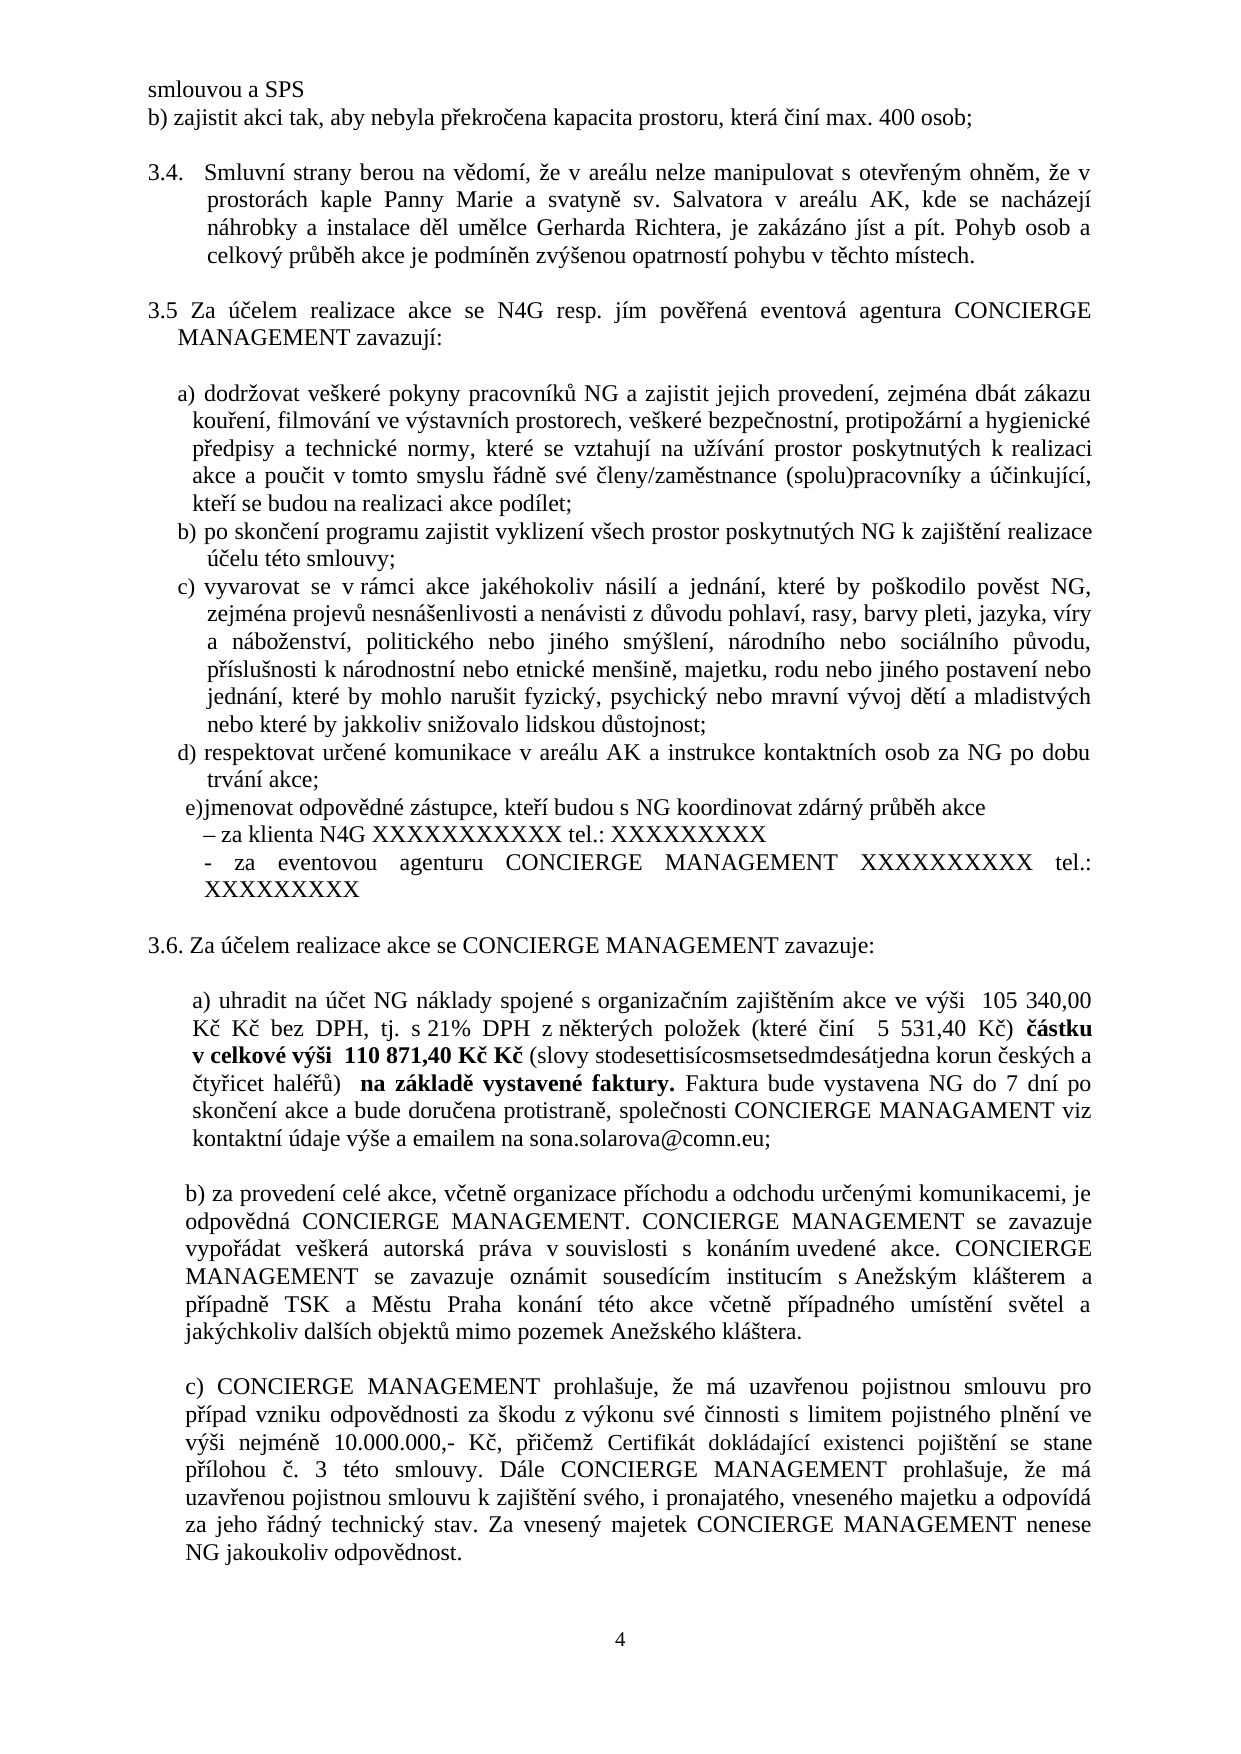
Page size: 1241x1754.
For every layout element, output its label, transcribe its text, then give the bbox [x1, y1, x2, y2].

list vyvarovat se v rámci akce jakéhokoliv násilí a jednání, které by poškodilo pověst NG, zejména projevů nesnášenlivosti a nenávisti z důvodu pohlaví, rasy, barvy pleti, jazyka, víry a náboženství, politického nebo jiného smýšlení, národního nebo sociálního původu, příslušnosti k národnostní nebo etnické menšině, majetku, rodu nebo jiného postavení nebo jednání, které by mohlo narušit fyzický, psychický nebo mravní vývoj dětí a mladistvých nebo které by jakkoliv snižovalo lidskou důstojnost; [177, 572, 1092, 737]
text a) uhradit na účet NG náklady spojené s organizačním zajištěním akce ve výši 105 340,00 Kč Kč bez DPH, tj. s 21% DPH z některých položek (které činí 5 531,40 Kč) částku v celkové výši 110 871,40 Kč Kč (slovy stodesettisícosmsetsedmdesátjedna korun českých a čtyřicet haléřů) na základě vystavené faktury. Faktura bude vystavena NG do 7 dní po skončení akce a bude doručena protistraně, společnosti CONCIERGE MANAGAMENT viz kontaktní údaje výše a emailem na sona.solarova@comn.eu; [192, 986, 1092, 1152]
list – za klienta N4G XXXXXXXXXXX tel.: XXXXXXXXX [185, 820, 1092, 848]
text b) za provedení celé akce, včetně organizace příchodu a odchodu určenými komunikacemi, je odpovědná CONCIERGE MANAGEMENT. CONCIERGE MANAGEMENT se zavazuje vypořádat veškerá autorská práva v souvislosti s konáním uvedené akce. CONCIERGE MANAGEMENT se zavazuje oznámit sousedícím institucím s Anežským klášterem a případně TSK a Městu Praha konání této akce včetně případného umístění světel a jakýchkoliv dalších objektů mimo pozemek Anežského kláštera. [185, 1179, 1092, 1345]
list - za eventovou agenturu CONCIERGE MANAGEMENT XXXXXXXXXX tel.: XXXXXXXXX [204, 848, 1092, 903]
list dodržovat veškeré pokyny pracovníků NG a zajistit jejich provedení, zejména dbát zákazu kouření, filmování ve výstavních prostorech, veškeré bezpečnostní, protipožární a hygienické předpisy a technické normy, které se vztahují na užívání prostor poskytnutých k realizaci akce a poučit v tomto smyslu řádně své členy/zaměstnance (spolu)pracovníky a účinkující, kteří se budou na realizaci akce podílet; [177, 379, 1092, 517]
text 3.6. Za účelem realizace akce se CONCIERGE MANAGEMENT zavazuje: [148, 931, 1092, 958]
list respektovat určené komunikace v areálu AK a instrukce kontaktních osob za NG po dobu trvání akce; [177, 737, 1092, 793]
list 3.5 Za účelem realizace akce se N4G resp. jím pověřená eventová agentura CONCIERGE MANAGEMENT zavazují: [148, 296, 1092, 351]
text c) CONCIERGE MANAGEMENT prohlašuje, že má uzavřenou pojistnou smlouvu pro případ vzniku odpovědnosti za škodu z výkonu své činnosti s limitem pojistného plnění ve výši nejméně 10.000.000,- Kč, přičemž Certifikát dokládající existenci pojištění se stane přílohou č. 3 této smlouvy. Dále CONCIERGE MANAGEMENT prohlašuje, že má uzavřenou pojistnou smlouvu k zajištění svého, i pronajatého, vneseného majetku a odpovídá za jeho řádný technický stav. Za vnesený majetek CONCIERGE MANAGEMENT nenese NG jakoukoliv odpovědnost. [185, 1372, 1092, 1566]
list jmenovat odpovědné zástupce, kteří budou s NG koordinovat zdárný průběh akce [185, 793, 1092, 820]
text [148, 75, 1092, 103]
list po skončení programu zajistit vyklizení všech prostor poskytnutých NG k zajištění realizace účelu této smlouvy; [177, 517, 1092, 572]
list 3.4. Smluvní strany berou na vědomí, že v areálu nelze manipulovat s otevřeným ohněm, že v prostorách kaple Panny Marie a svatyně sv. Salvatora v areálu AK, kde se nacházejí náhrobky a instalace děl umělce Gerharda Richtera, je zakázáno jíst a pít. Pohyb osob a celkový průběh akce je podmíněn zvýšenou opatrností pohybu v těchto místech. [148, 158, 1092, 268]
text b) zajistit akci tak, aby nebyla překročena kapacita prostoru, která činí max. 400 osob; [148, 103, 1092, 130]
